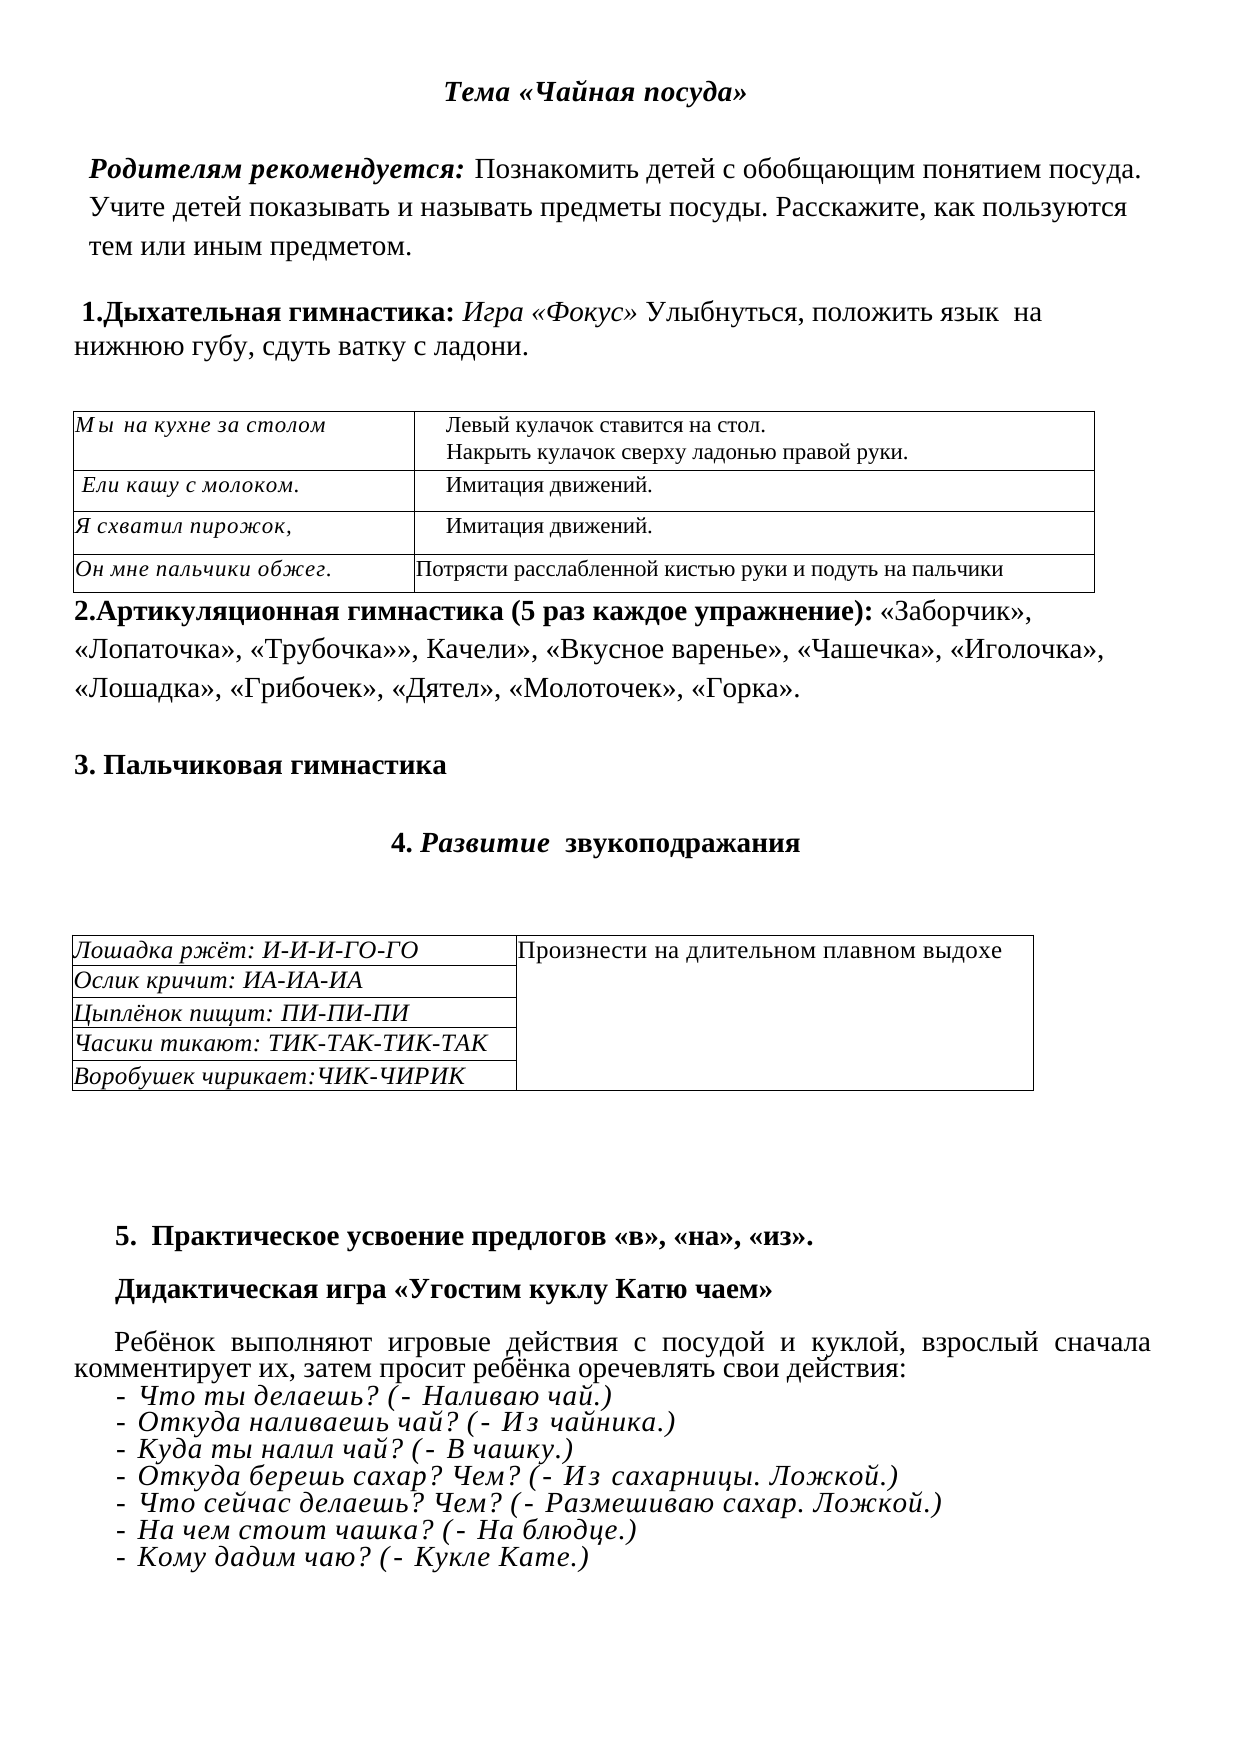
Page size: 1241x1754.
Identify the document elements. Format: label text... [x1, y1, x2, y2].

list Откуда берешь сахар? Чем? (- Из сахарницы. Ложкой.) [116, 1464, 1152, 1491]
table_header Левый кулачок ставится на стол. Накрыть кулачок сверху ладонью правой руки. [415, 412, 1094, 470]
table_header Лошадка ржёт: И-И-И-ГО-ГО [73, 936, 516, 964]
table_cell Я схватил пирожок, [74, 512, 414, 553]
table_cell Имитация движений. [415, 512, 1094, 553]
text Тема «Чайная посуда» Родителям рекомендуется: Познакомить детей с обобщающим понятием посуда. Учите детей показывать и называть предметы посуды. Расскажите, как пользуются тем или иным предметом. [89, 74, 1152, 262]
list Что сейчас делаешь? Чем? (- Размешиваю сахар. Ложкой.) [116, 1491, 1152, 1518]
list Куда ты налил чай? (- В чашку.) [116, 1437, 1152, 1464]
table_cell Потрясти расслабленной кистью руки и подуть на пальчики [415, 555, 1094, 592]
table_cell Ослик кричит: ИА-ИА-ИА [73, 966, 516, 997]
list На чем стоит чашка? (- На блюдце.) [116, 1518, 1152, 1545]
text Ребёнок выполняют игровые действия с посудой и куклой, взрослый сначала комментирует их, затем просит ребёнка оречевлять свои действия: [74, 1329, 1152, 1383]
table_header Мы на кухне за столом [74, 412, 414, 470]
list Откуда наливаешь чай? (- Из чайника.) [116, 1410, 1152, 1437]
table_cell Имитация движений. [415, 471, 1094, 511]
list Кому дадим чаю? (- Кукле Кате.) [116, 1545, 1152, 1572]
table_cell Он мне пальчики обжег. [74, 555, 414, 592]
table_cell Воробушек чирикает:ЧИК-ЧИРИК [73, 1061, 516, 1090]
text 1.Дыхательная гимнастика: Игра «Фокус» Улыбнуться, положить язык на нижнюю губу, сдуть ватку с ладони. [74, 294, 1152, 362]
table_header Произнести на длительном плавном выдохе [517, 936, 1033, 1090]
list Что ты делаешь? (- Наливаю чай.) [116, 1383, 1152, 1410]
table_cell Ели кашу с молоком. [74, 471, 414, 511]
text 2.Артикуляционная гимнастика (5 раз каждое упражнение): «Заборчик», «Лопаточка», «Трубочка»», Качели», «Вкусное варенье», «Чашечка», «Иголочка», «Лошадка», «Грибочек», «Дятел», «Молоточек», «Горка». 3. Пальчиковая гимнастика 4. Развитие звукоподражания [74, 593, 1152, 898]
table_cell Цыплёнок пищит: ПИ-ПИ-ПИ [73, 998, 516, 1027]
text 5. Практическое усвоение предлогов «в», «на», «из». Дидактическая игра «Угостим куклу Катю чаем» [115, 1202, 1152, 1309]
table_cell Часики тикают: ТИК-ТАК-ТИК-ТАК [73, 1028, 516, 1060]
